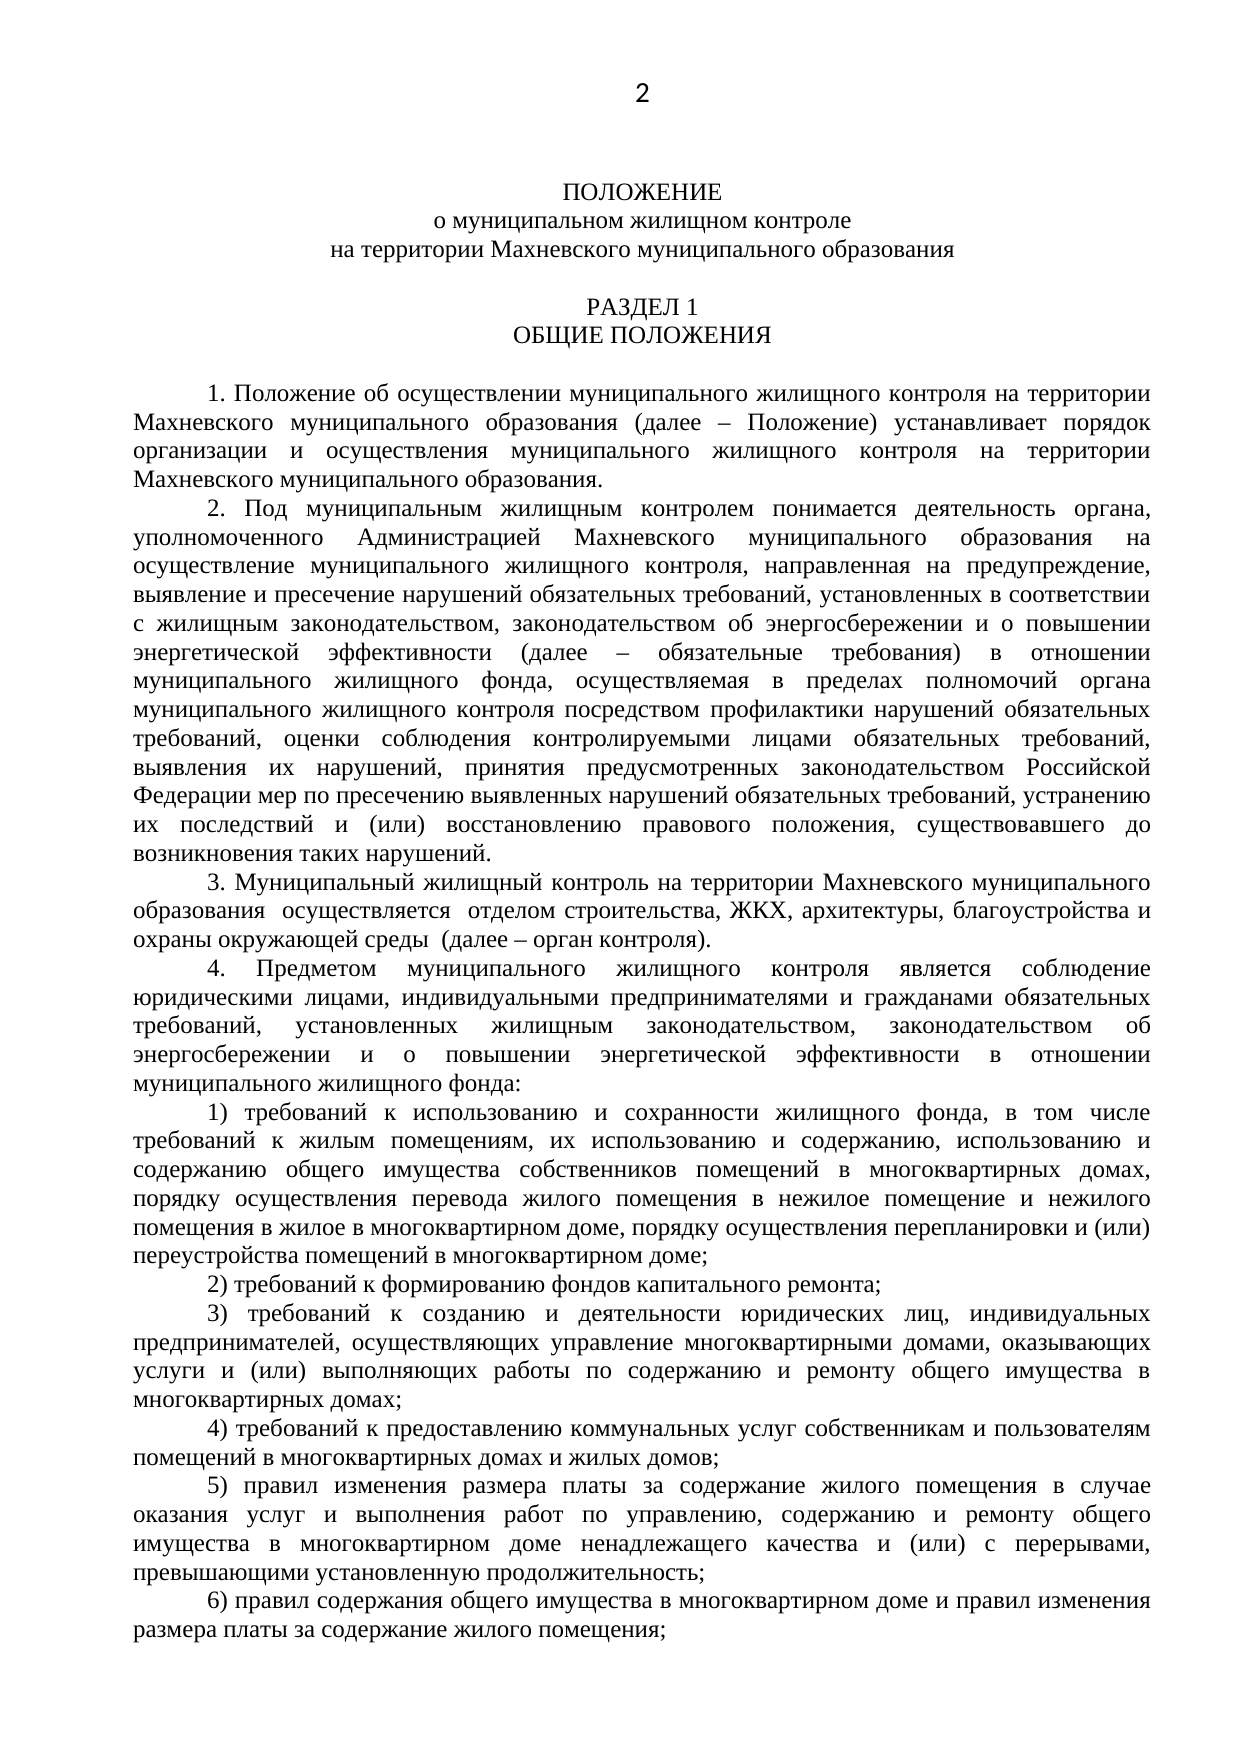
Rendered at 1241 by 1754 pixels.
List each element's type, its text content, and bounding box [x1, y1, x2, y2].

text 1) требований к использованию и сохранности жилищного фонда, в том числе требований к жилым помещениям, их использованию и содержанию, использованию и содержанию общего имущества собственников помещений в многоквартирных домах, порядку осуществления перевода жилого помещения в нежилое помещение и нежилого помещения в жилое в многоквартирном доме, порядку осуществления перепланировки и (или) переустройства помещений в многоквартирном доме; [133, 1097, 1152, 1269]
text 2. Под муниципальным жилищным контролем понимается деятельность органа, уполномоченного Администрацией Махневского муниципального образования на осуществление муниципального жилищного контроля, направленная на предупреждение, выявление и пресечение нарушений обязательных требований, установленных в соответствии с жилищным законодательством, законодательством об энергосбережении и о повышении энергетической эффективности (далее – обязательные требования) в отношении муниципального жилищного фонда, осуществляемая в пределах полномочий органа муниципального жилищного контроля посредством профилактики нарушений обязательных требований, оценки соблюдения контролируемыми лицами обязательных требований, выявления их нарушений, принятия предусмотренных законодательством Российской Федерации мер по пресечению выявленных нарушений обязательных требований, устранению их последствий и (или) восстановлению правового положения, существовавшего до возникновения таких нарушений. [133, 493, 1152, 867]
text о муниципальном жилищном контроле [133, 205, 1152, 234]
text 6) правил содержания общего имущества в многоквартирном доме и правил изменения размера платы за содержание жилого помещения; [133, 1585, 1152, 1643]
text РАЗДЕЛ 1 [133, 292, 1152, 320]
text 4. Предметом муниципального жилищного контроля является соблюдение юридическими лицами, индивидуальными предпринимателями и гражданами обязательных требований, установленных жилищным законодательством, законодательством об энергосбережении и о повышении энергетической эффективности в отношении муниципального жилищного фонда: [133, 953, 1152, 1097]
text 4) требований к предоставлению коммунальных услуг собственникам и пользователям помещений в многоквартирных домах и жилых домов; [133, 1413, 1152, 1470]
text ПОЛОЖЕНИЕ [133, 177, 1152, 205]
text ОБЩИЕ ПОЛОЖЕНИЯ [133, 320, 1152, 349]
text 1. Положение об осуществлении муниципального жилищного контроля на территории Махневского муниципального образования (далее – Положение) устанавливает порядок организации и осуществления муниципального жилищного контроля на территории Махневского муниципального образования. [133, 378, 1152, 493]
text 2) требований к формированию фондов капитального ремонта; [133, 1269, 1152, 1298]
text 3) требований к созданию и деятельности юридических лиц, индивидуальных предпринимателей, осуществляющих управление многоквартирными домами, оказывающих услуги и (или) выполняющих работы по содержанию и ремонту общего имущества в многоквартирных домах; [133, 1298, 1152, 1413]
text на территории Махневского муниципального образования [133, 234, 1152, 263]
text 5) правил изменения размера платы за содержание жилого помещения в случае оказания услуг и выполнения работ по управлению, содержанию и ремонту общего имущества в многоквартирном доме ненадлежащего качества и (или) с перерывами, превышающими установленную продолжительность; [133, 1470, 1152, 1585]
text 3. Муниципальный жилищный контроль на территории Махневского муниципального образования осуществляется отделом строительства, ЖКХ, архитектуры, благоустройства и охраны окружающей среды (далее – орган контроля). [133, 867, 1152, 953]
